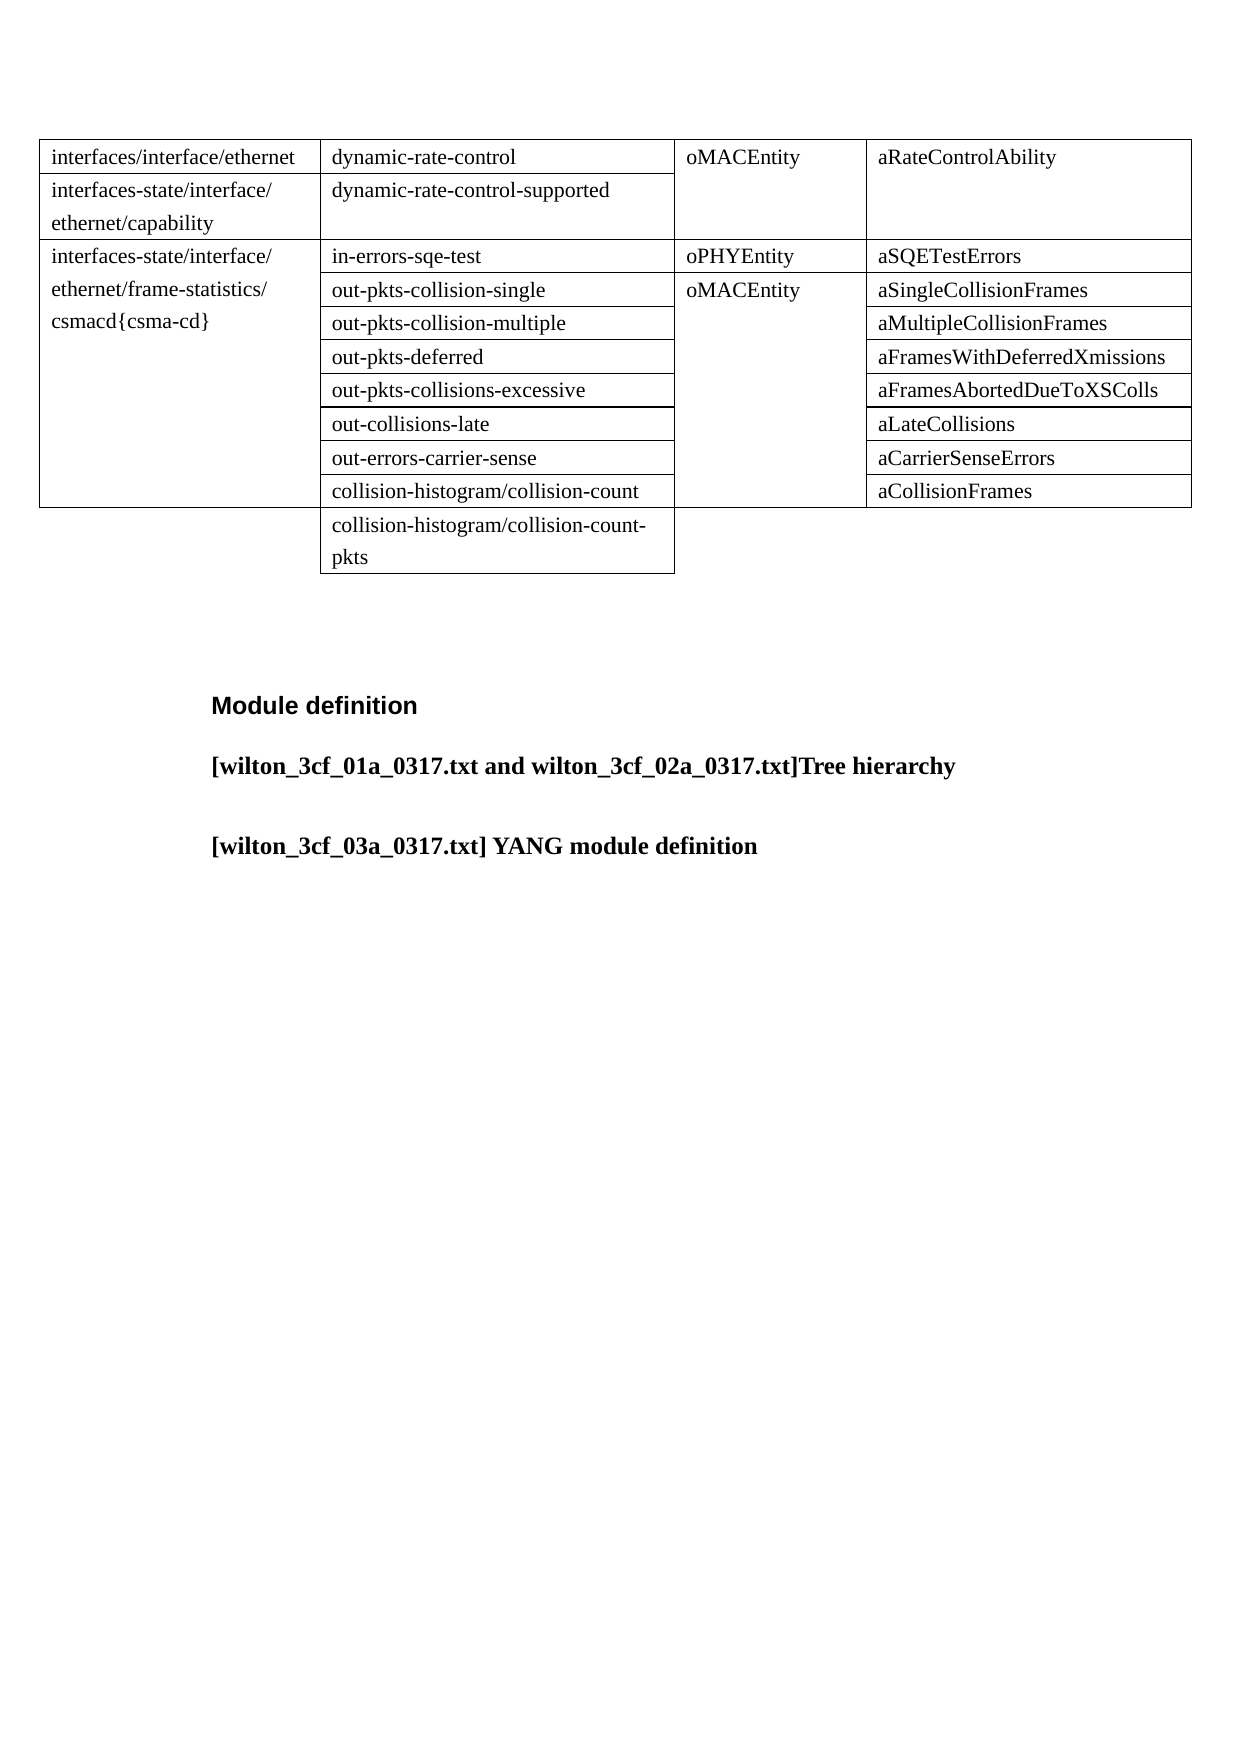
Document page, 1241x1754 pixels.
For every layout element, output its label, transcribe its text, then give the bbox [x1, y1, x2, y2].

table_cell out-pkts-deferred [321, 340, 674, 373]
table_cell aCarrierSenseErrors [867, 441, 1191, 473]
table_cell aFramesWithDeferredXmissions [867, 340, 1191, 373]
table_cell aFramesAbortedDueToXSColls [867, 374, 1191, 406]
table_cell dynamic-rate-control-supported [321, 174, 674, 239]
table_cell aSQETestErrors [867, 240, 1191, 272]
table_cell aCollisionFrames [867, 475, 1191, 507]
table_cell out-collisions-late [321, 408, 674, 440]
table_cell aLateCollisions [867, 408, 1191, 440]
table_cell interfaces/interface/ethernet [40, 140, 320, 173]
table_cell collision-histogram/collision-count-pkts [321, 508, 674, 573]
subtitle [wilton_3cf_03a_0317.txt] YANG module definition [198, 829, 1053, 862]
table_cell out-errors-carrier-sense [321, 441, 674, 473]
table_cell aRateControlAbility [867, 140, 1191, 239]
table_cell dynamic-rate-control [321, 140, 674, 173]
table_cell oMACEntity [675, 140, 866, 239]
table_cell in-errors-sqe-test [321, 240, 674, 272]
table_cell out-pkts-collisions-excessive [321, 374, 674, 406]
table_cell interfaces-state/interface/ethernet/capability [40, 174, 320, 239]
table_cell oMACEntity [675, 273, 866, 507]
subtitle [wilton_3cf_01a_0317.txt and wilton_3cf_02a_0317.txt]Tree hierarchy [198, 749, 1053, 781]
table_cell out-pkts-collision-multiple [321, 307, 674, 339]
table_cell oPHYEntity [675, 240, 866, 272]
table_cell interfaces-state/interface/ethernet/frame-statistics/csmacd{csma-cd} [40, 240, 320, 507]
table_cell collision-histogram/collision-count [321, 475, 674, 507]
table_cell out-pkts-collision-single [321, 273, 674, 306]
table_cell aMultipleCollisionFrames [867, 307, 1191, 339]
subtitle Module definition [198, 689, 1053, 722]
table_cell aSingleCollisionFrames [867, 273, 1191, 306]
